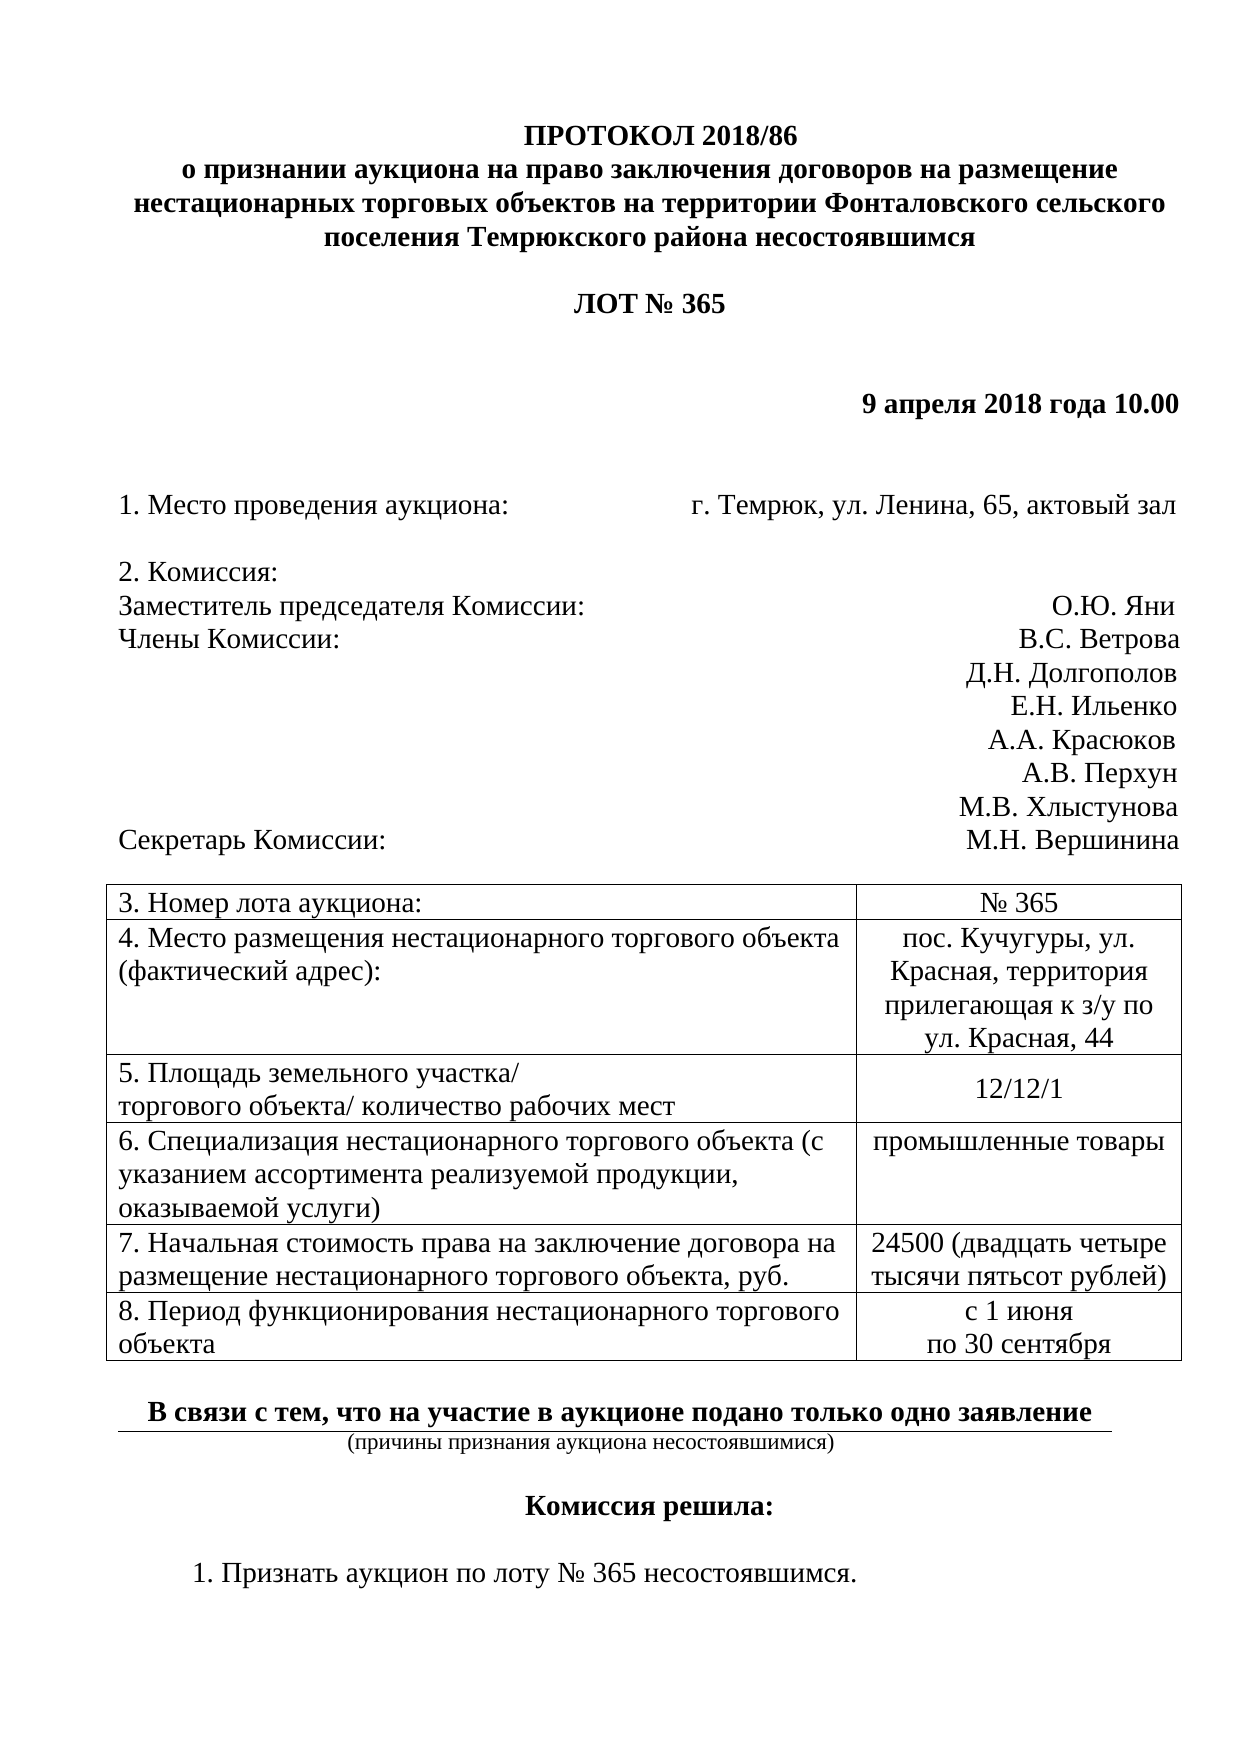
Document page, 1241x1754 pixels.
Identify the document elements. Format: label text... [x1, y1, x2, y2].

table_cell 4. Место размещения нестационарного торгового объекта (фактический адрес): [107, 920, 856, 1054]
table_cell пос. Кучугуры, ул. Красная, территория прилегающая к з/у по ул. Красная, 44 [857, 920, 1181, 1054]
table_cell 8. Период функционирования нестационарного торгового объекта [107, 1293, 856, 1360]
text ЛОТ № 365 [118, 286, 1181, 319]
table_cell с 1 июня по 30 сентября [857, 1293, 1181, 1360]
text о признании аукциона на право заключения договоров на размещение нестационарных торговых объектов на территории Фонталовского сельского поселения Темрюкского района несостоявшимся [118, 152, 1181, 252]
table_header № 365 [857, 885, 1181, 919]
table_cell 24500 (двадцать четыре тысячи пятьсот рублей) [857, 1225, 1181, 1292]
table_cell 12/12/1 [857, 1055, 1181, 1122]
text В связи с тем, что на участие в аукционе подано только одно заявление [118, 1394, 1181, 1428]
table_cell 6. Специализация нестационарного торгового объекта (с указанием ассортимента реализуемой продукции, оказываемой услуги) [107, 1123, 856, 1224]
text Д.Н. Долгополов [929, 655, 1181, 688]
text А.А. Красюков [634, 722, 1181, 755]
table_cell промышленные товары [857, 1123, 1181, 1224]
text Члены Комиссии: В.С. Ветрова [118, 621, 1181, 655]
text 1. Признать аукцион по лоту № 365 несостоявшимся. [118, 1555, 1181, 1588]
text Е.Н. Ильенко [929, 688, 1181, 722]
text М.В. Хлыстунова [118, 789, 1181, 822]
text (причины признания аукциона несостоявшимися) [118, 1428, 1181, 1454]
text Комиссия решила: [118, 1488, 1181, 1521]
table_cell 5. Площадь земельного участка/ торгового объекта/ количество рабочих мест [107, 1055, 856, 1122]
text А.В. Перхун [634, 755, 1181, 789]
text 9 апреля 2018 года 10.00 [118, 386, 1181, 453]
text 1. Место проведения аукциона: г. Темрюк, ул. Ленина, 65, актовый зал [118, 487, 1181, 521]
table_cell 7. Начальная стоимость права на заключение договора на размещение нестационарного торгового объекта, руб. [107, 1225, 856, 1292]
text 2. Комиссия: [118, 554, 1181, 588]
title ПРОТОКОЛ 2018/86 [118, 118, 1181, 152]
table_header 3. Номер лота аукциона: [107, 885, 856, 919]
text Заместитель председателя Комиссии: О.Ю. Яни [118, 588, 1181, 621]
text Секретарь Комиссии: М.Н. Вершинина [118, 822, 1181, 856]
